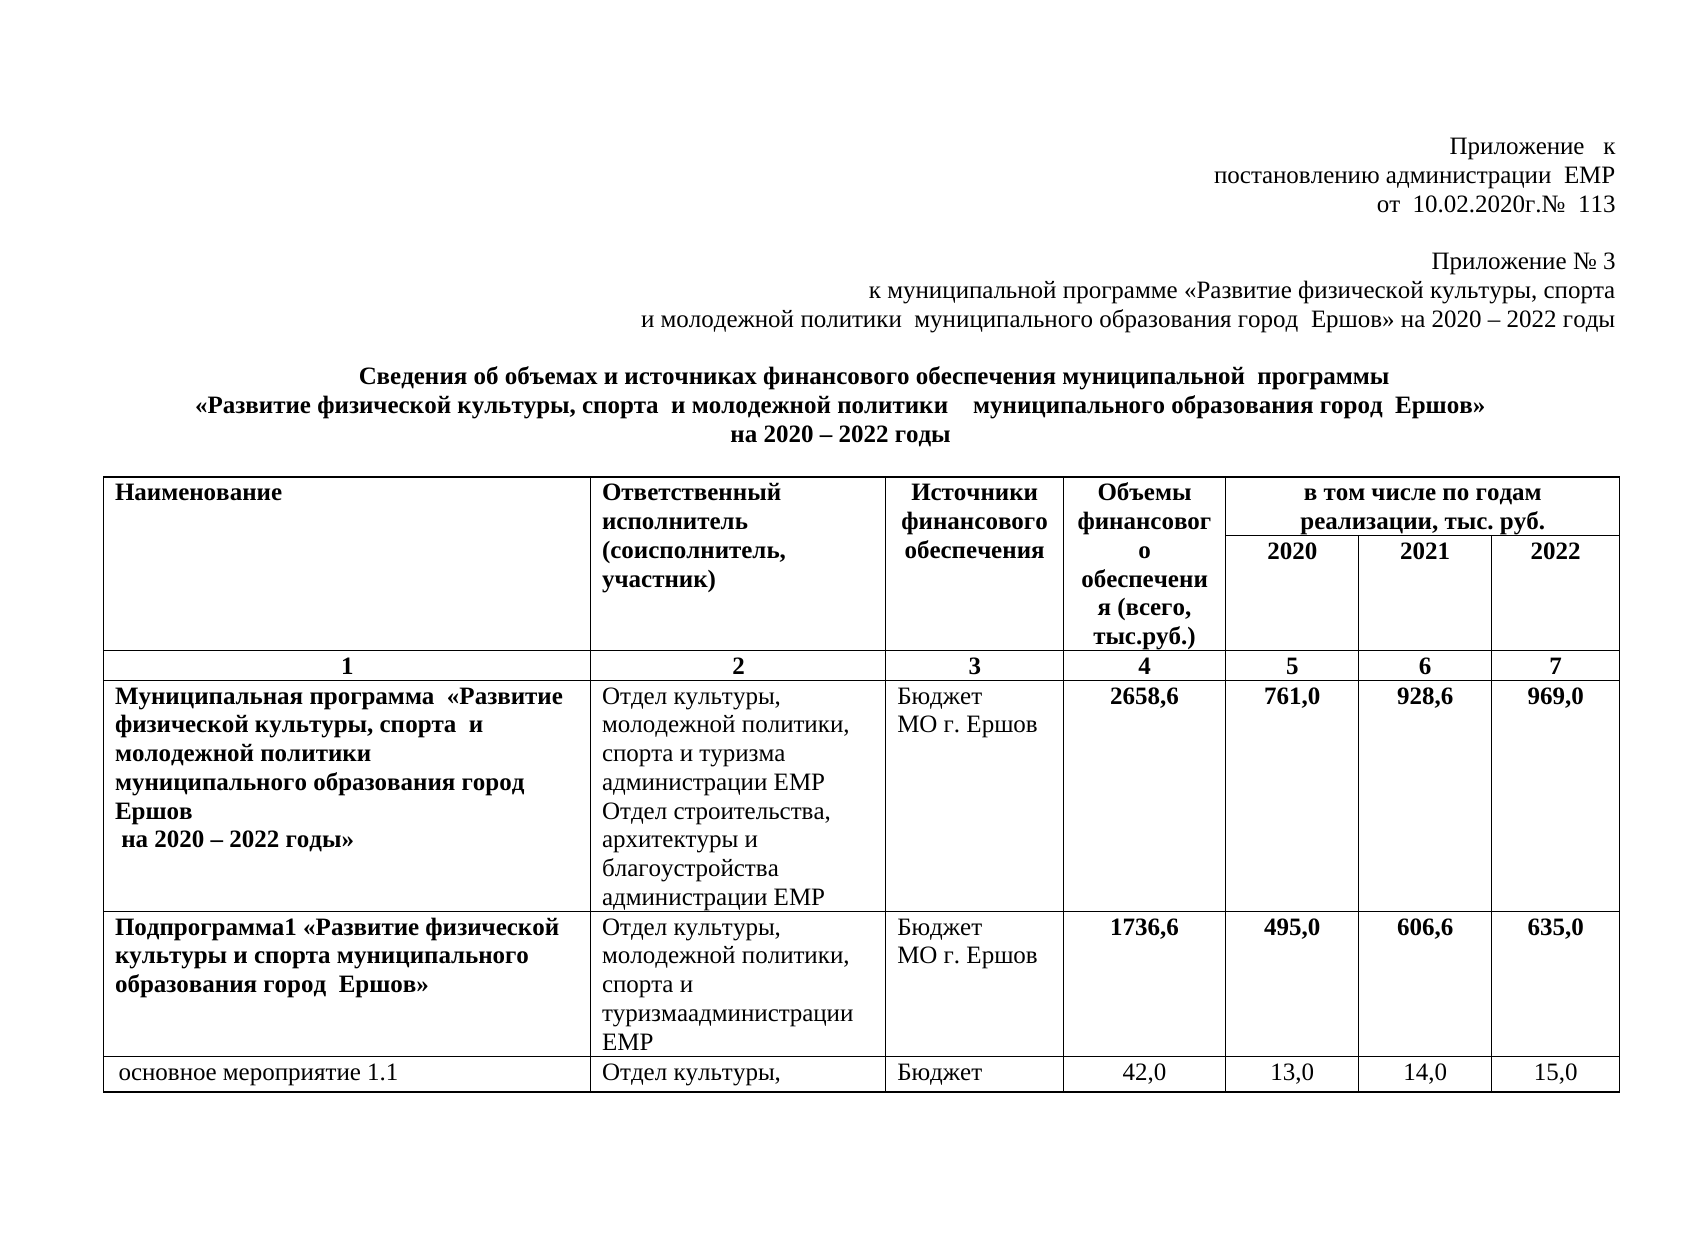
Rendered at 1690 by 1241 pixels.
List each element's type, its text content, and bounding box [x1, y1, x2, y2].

table_cell 4 [1064, 651, 1225, 680]
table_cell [591, 1057, 885, 1091]
table_cell 1 [104, 651, 590, 680]
table_cell 2021 [1359, 536, 1491, 650]
text «Развитие физической культуры, спорта и молодежной политики муниципального образования город Ершов» [59, 390, 1615, 419]
table_cell 2022 [1492, 536, 1619, 650]
text Приложение № 3 [133, 246, 1615, 275]
text Сведения об объемах и источниках финансового обеспечения муниципальной программы [133, 361, 1615, 390]
table_cell 3 [886, 651, 1063, 680]
table_cell 5 [1226, 651, 1358, 680]
table_cell 928,6 [1359, 681, 1491, 911]
table_cell 2020 [1226, 536, 1358, 650]
table_header в том числе по годам реализации, тыс. руб. [1226, 478, 1619, 535]
table_cell 1736,6 [1064, 912, 1225, 1056]
table_cell 495,0 [1226, 912, 1358, 1056]
table_header Ответственный исполнитель (соисполнитель, участник) [591, 478, 885, 650]
table_cell 7 [1492, 651, 1619, 680]
table_cell 606,6 [1359, 912, 1491, 1056]
text Приложение к [133, 131, 1615, 160]
table_cell 14,0 [1359, 1057, 1491, 1091]
table_header Объемы финансового обеспечения (всего, тыс.руб.) [1064, 478, 1225, 650]
table_header Наименование [104, 478, 590, 650]
table_cell Бюджет МО г. Ершов [886, 1057, 1063, 1091]
table_cell 15,0 [1492, 1057, 1619, 1091]
table_cell Бюджет МО г. Ершов [886, 681, 1063, 911]
table_cell 2658,6 [1064, 681, 1225, 911]
table_cell 635,0 [1492, 912, 1619, 1056]
table_cell 969,0 [1492, 681, 1619, 911]
text постановлению администрации ЕМР [133, 160, 1615, 189]
table_cell 2 [591, 651, 885, 680]
table_header Источники финансового обеспечения [886, 478, 1063, 650]
table_cell Муниципальная программа «Развитие физической культуры, спорта и молодежной политики муниципального образования город Ершов на 2020 – 2022 годы» [104, 681, 590, 911]
table_cell 13,0 [1226, 1057, 1358, 1091]
table_cell 761,0 [1226, 681, 1358, 911]
table_cell Бюджет МО г. Ершов [886, 912, 1063, 1056]
text и молодежной политики муниципального образования город Ершов» на 2020 – 2022 годы [133, 304, 1615, 333]
table_cell 42,0 [1064, 1057, 1225, 1091]
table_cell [104, 1057, 590, 1091]
table_cell Подпрограмма1 «Развитие физической культуры и спорта муниципального образования город Ершов» [104, 912, 590, 1056]
text на 2020 – 2022 годы [59, 419, 1615, 448]
text к муниципальной программе «Развитие физической культуры, спорта [133, 275, 1615, 304]
text от 10.02.2020г.№ 113 [133, 189, 1615, 218]
table_cell 6 [1359, 651, 1491, 680]
table_cell Отдел культуры, молодежной политики, спорта и туризма администрации ЕМР Отдел строительства, архитектуры и благоустройства администрации ЕМР [591, 681, 885, 911]
table_cell Отдел культуры, молодежной политики, спорта и туризмаадминистрации ЕМР [591, 912, 885, 1056]
